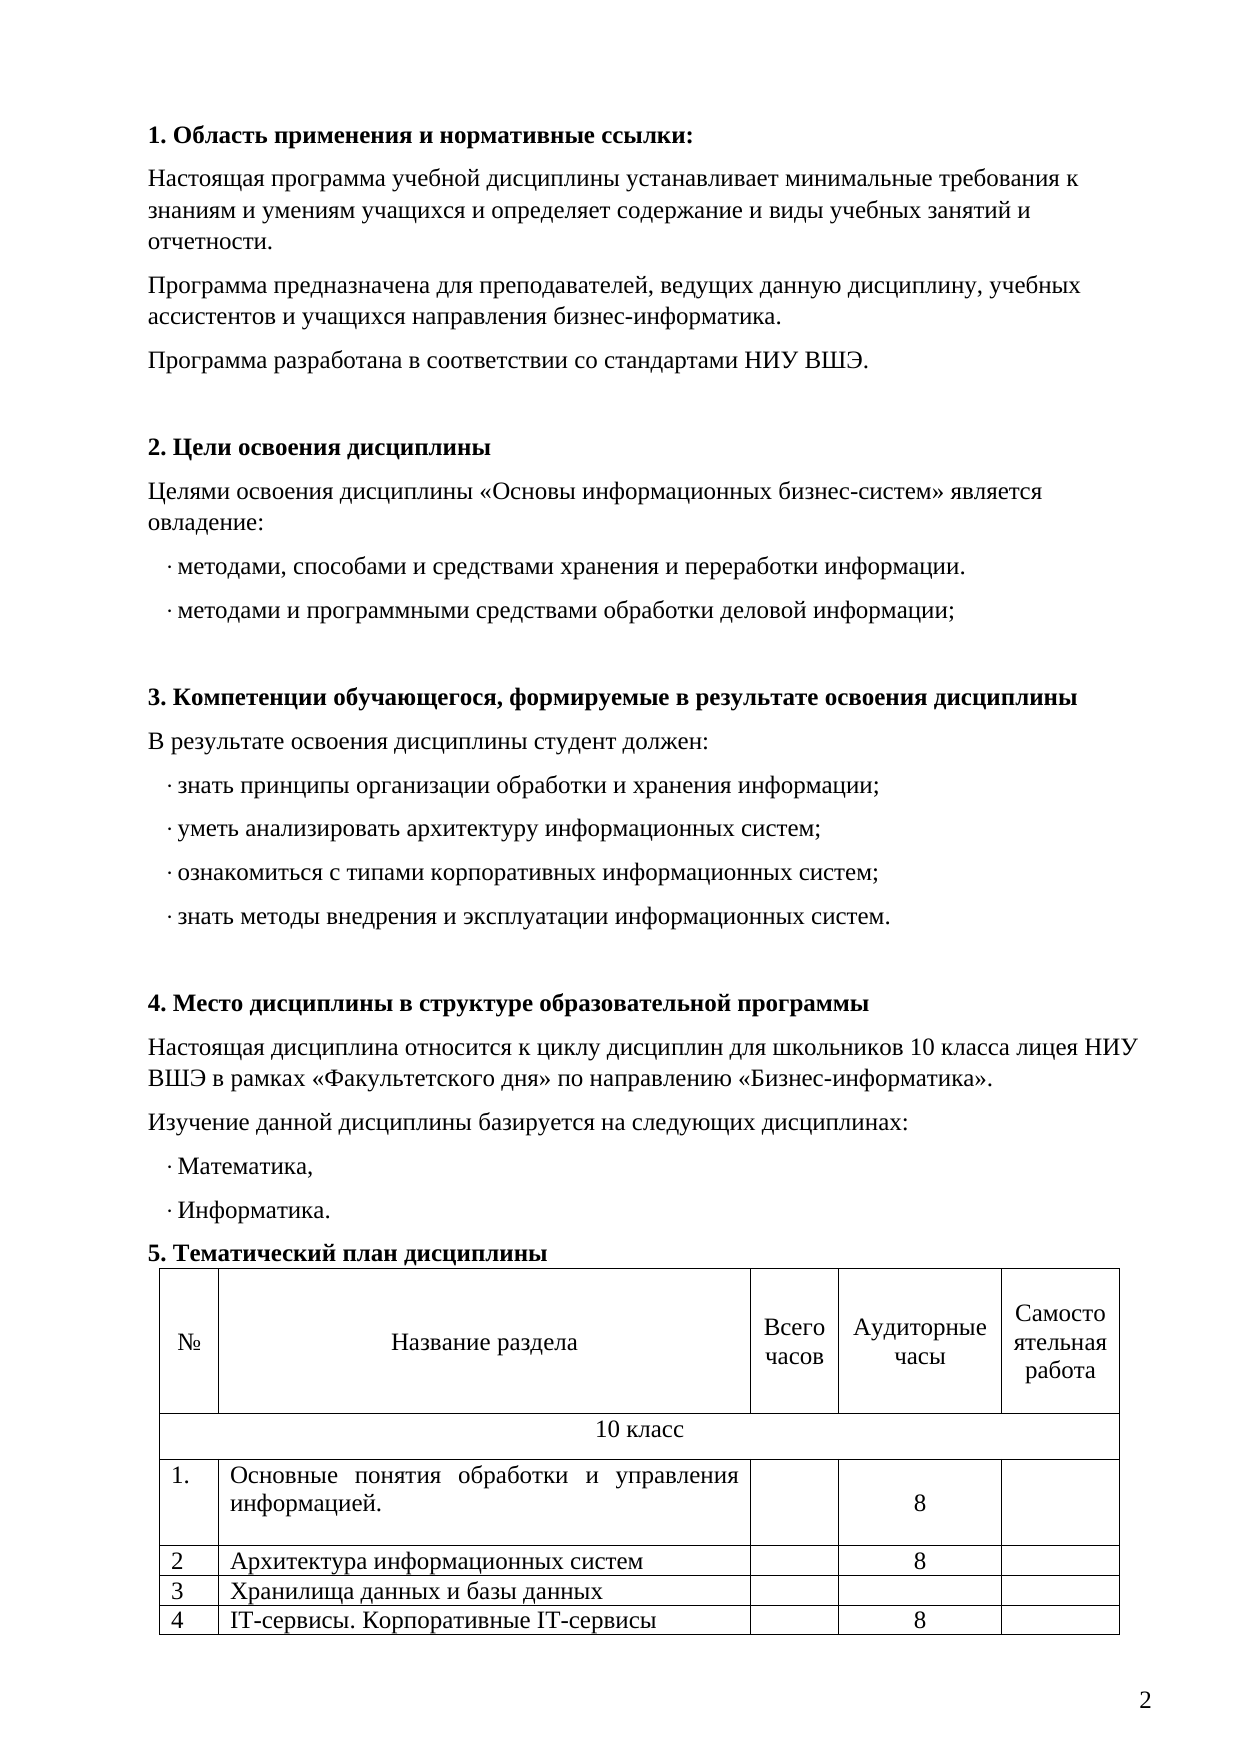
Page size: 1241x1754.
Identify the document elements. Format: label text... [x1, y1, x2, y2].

text Настоящая программа учебной дисциплины устанавливает минимальные требования к знаниям и умениям учащихся и определяет содержание и виды учебных занятий и отчетности. [148, 162, 1152, 256]
text 2. Цели освоения дисциплины [148, 431, 1152, 462]
text 4. Место дисциплины в структуре образовательной программы [148, 987, 1152, 1018]
table_cell [751, 1576, 838, 1604]
table_cell 4 [160, 1606, 218, 1634]
text Программа разработана в соответствии со стандартами НИУ ВШЭ. [148, 343, 1152, 374]
list методами и программными средствами обработки деловой информации; [162, 593, 1152, 624]
table_cell 8 [839, 1546, 1001, 1575]
list методами, способами и средствами хранения и переработки информации. [162, 549, 1152, 581]
text 1. Область применения и нормативные ссылки: [148, 118, 1152, 149]
table_cell [1002, 1576, 1119, 1604]
text Настоящая дисциплина относится к циклу дисциплин для школьников 10 класса лицея НИУ ВШЭ в рамках «Факультетского дня» по направлению «Бизнес-информатика». [148, 1031, 1152, 1093]
list ознакомиться с типами корпоративных информационных систем; [162, 856, 1152, 887]
text 3. Компетенции обучающегося, формируемые в результате освоения дисциплины [148, 681, 1152, 712]
table_cell [1002, 1606, 1119, 1634]
list знать принципы организации обработки и хранения информации; [162, 768, 1152, 799]
text Целями освоения дисциплины «Основы информационных бизнес-систем» является овладение: [148, 474, 1152, 537]
table_cell 1. [160, 1460, 218, 1545]
text Программа предназначена для преподавателей, ведущих данную дисциплину, учебных ассистентов и учащихся направления бизнес-информатика. [148, 268, 1152, 331]
table_cell [751, 1460, 838, 1545]
text В результате освоения дисциплины студент должен: [148, 724, 1152, 756]
table_cell [839, 1576, 1001, 1604]
text Изучение данной дисциплины базируется на следующих дисциплинах: [148, 1106, 1152, 1137]
list Математика, [162, 1149, 1152, 1181]
table_cell 8 [839, 1606, 1001, 1634]
list уметь анализировать архитектуру информационных систем; [162, 812, 1152, 843]
table_cell [751, 1546, 838, 1575]
table_cell 2 [160, 1546, 218, 1575]
table_cell [1002, 1546, 1119, 1575]
table_cell 10 класс [160, 1414, 1119, 1459]
table_header Аудиторные часы [839, 1269, 1001, 1413]
table_header № [160, 1269, 218, 1413]
text 5. Тематический план дисциплины [148, 1237, 1152, 1268]
table_cell 8 [839, 1460, 1001, 1545]
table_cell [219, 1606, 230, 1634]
table_cell IT-сервисы. Корпоративные IT-сервисы [362, 1606, 750, 1634]
table_cell [1002, 1460, 1119, 1545]
table_header Название раздела [219, 1269, 750, 1413]
list знать методы внедрения и эксплуатации информационных систем. [162, 899, 1152, 931]
table_header Всего часов [751, 1269, 838, 1413]
table_header Самостоятельная работа [1002, 1269, 1119, 1413]
list Информатика. [162, 1193, 1152, 1224]
table_cell [751, 1606, 838, 1634]
table_cell 3 [160, 1576, 218, 1604]
table_cell Основные понятия обработки и управления информацией. [219, 1460, 750, 1545]
table_cell Хранилища данных и базы данных [219, 1576, 750, 1604]
table_cell Архитектура информационных систем [219, 1546, 750, 1575]
